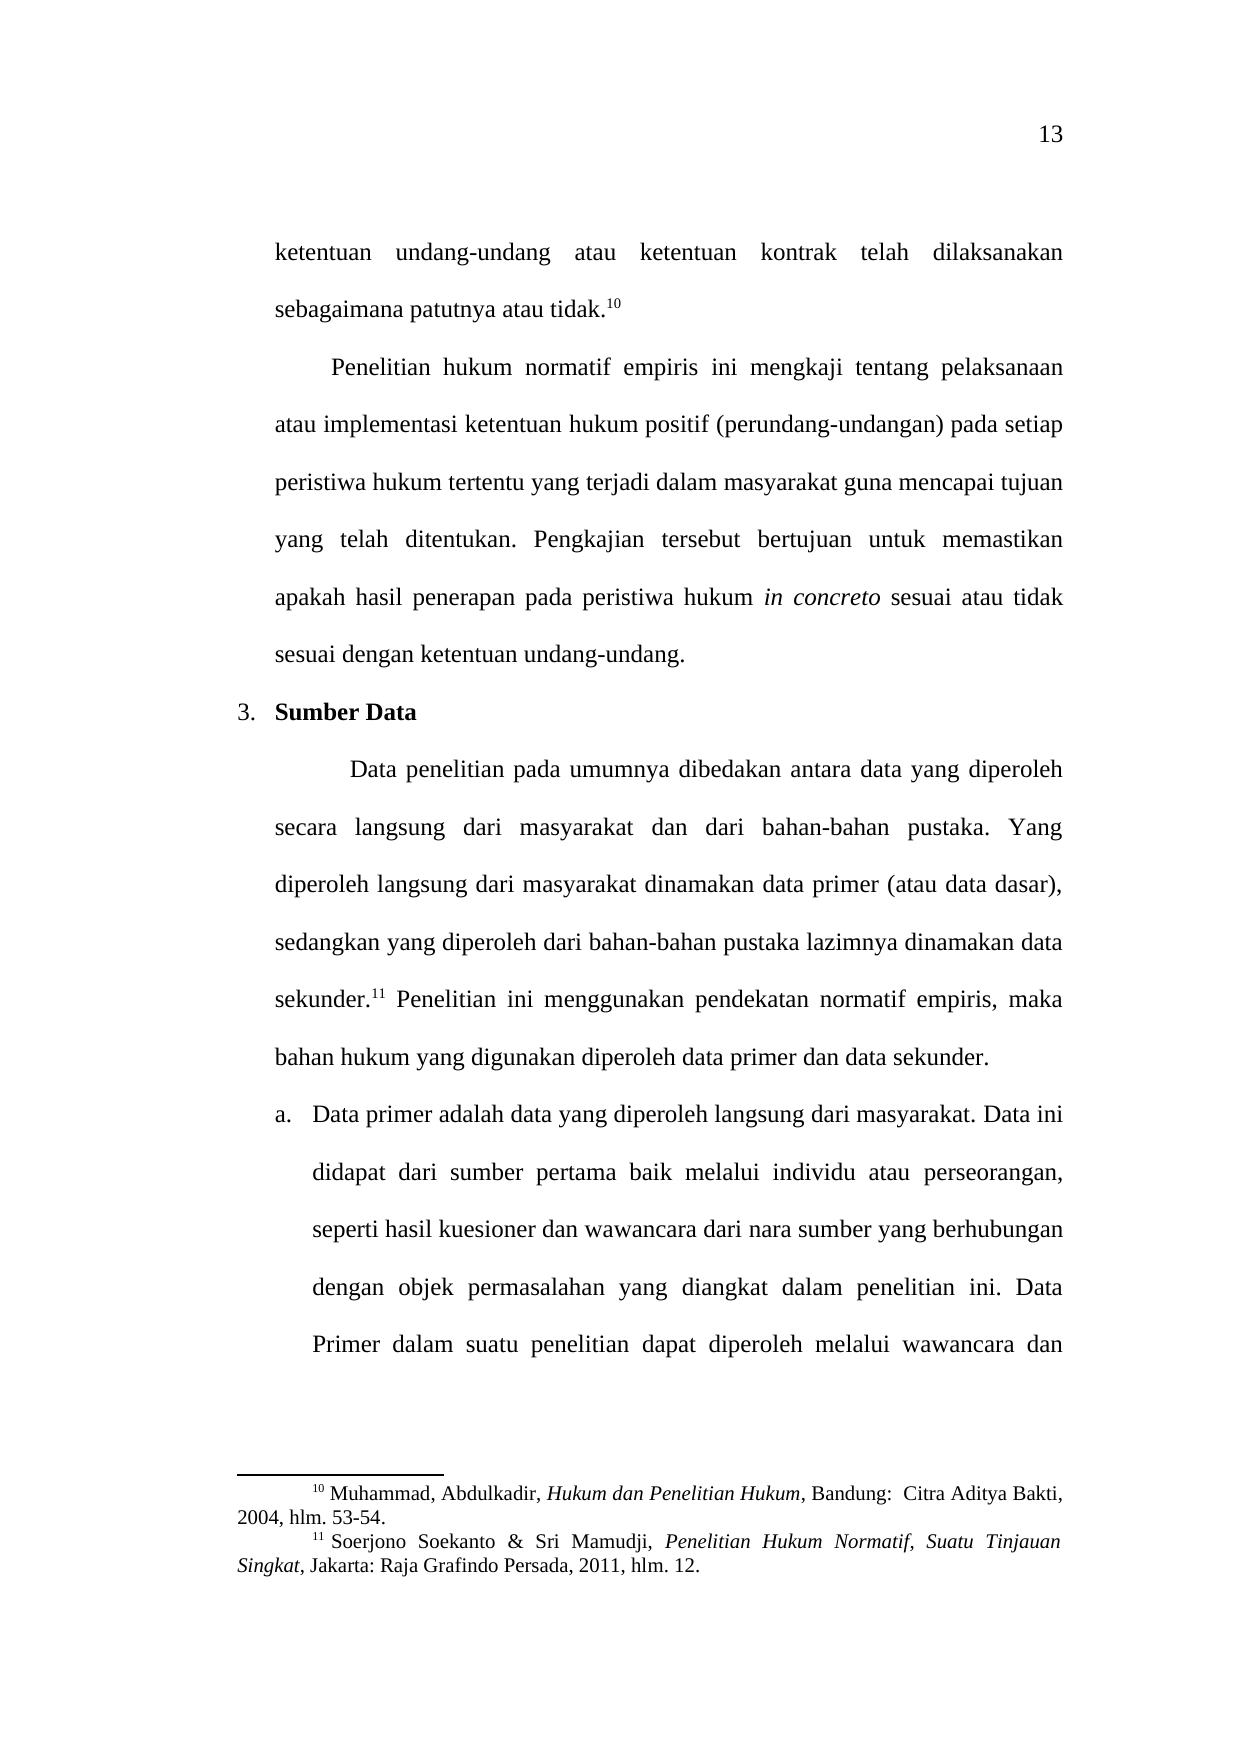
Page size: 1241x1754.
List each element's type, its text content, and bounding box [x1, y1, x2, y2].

subtitle Sumber Data [237, 697, 1063, 726]
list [274, 237, 1063, 323]
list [274, 1099, 1063, 1358]
list Data penelitian pada umumnya dibedakan antara data yang diperoleh secara langsung dari masyarakat dan dari bahan-bahan pustaka. Yang diperoleh langsung dari masyarakat dinamakan data primer (atau data dasar), sedangkan yang diperoleh dari bahan-bahan pustaka lazimnya dinamakan data sekunder. Penelitian ini menggunakan pendekatan normatif empiris, maka bahan hukum yang digunakan diperoleh data primer dan data sekunder. [274, 754, 1063, 1071]
list Penelitian hukum normatif empiris ini mengkaji tentang pelaksanaan atau implementasi ketentuan hukum positif (perundang-undangan) pada setiap peristiwa hukum tertentu yang terjadi dalam masyarakat guna mencapai tujuan yang telah ditentukan. Pengkajian tersebut bertujuan untuk memastikan apakah hasil penerapan pada peristiwa hukum in concreto sesuai atau tidak sesuai dengan ketentuan undang-undang. [274, 352, 1063, 668]
